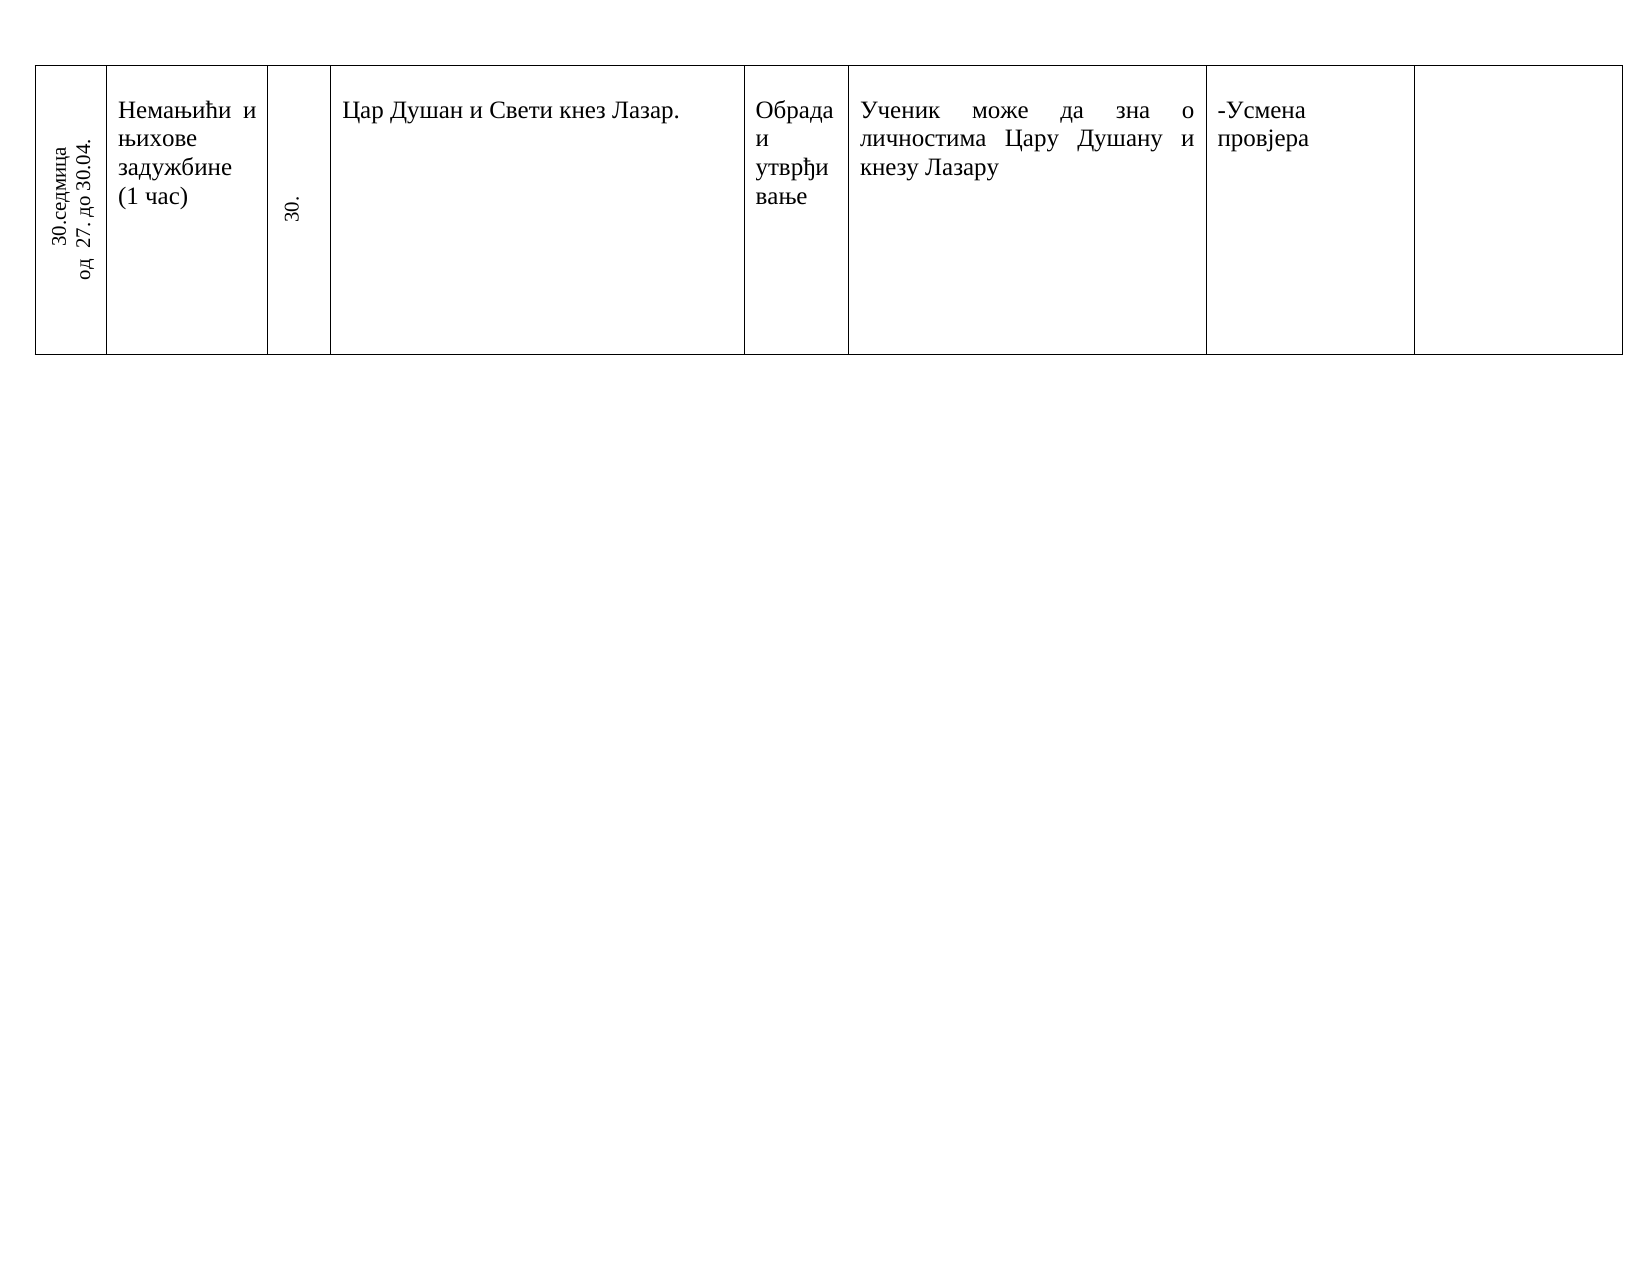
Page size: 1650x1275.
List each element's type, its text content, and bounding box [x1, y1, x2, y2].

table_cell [107, 66, 267, 353]
table_cell Ученик може да зна о личностима Цару Душану и кнезу Лазару [849, 66, 1206, 353]
table_cell [1415, 66, 1622, 353]
table_cell Цар Душан и Свети кнез Лазар. [331, 66, 744, 353]
table_cell -Усмена провјера [1207, 66, 1414, 353]
table_cell Обрада и утврђивање [745, 66, 848, 353]
table_cell 30. [268, 66, 330, 353]
table_cell 30.седмица од 27. до 30.04. седмица од ______ до______ [36, 66, 106, 353]
